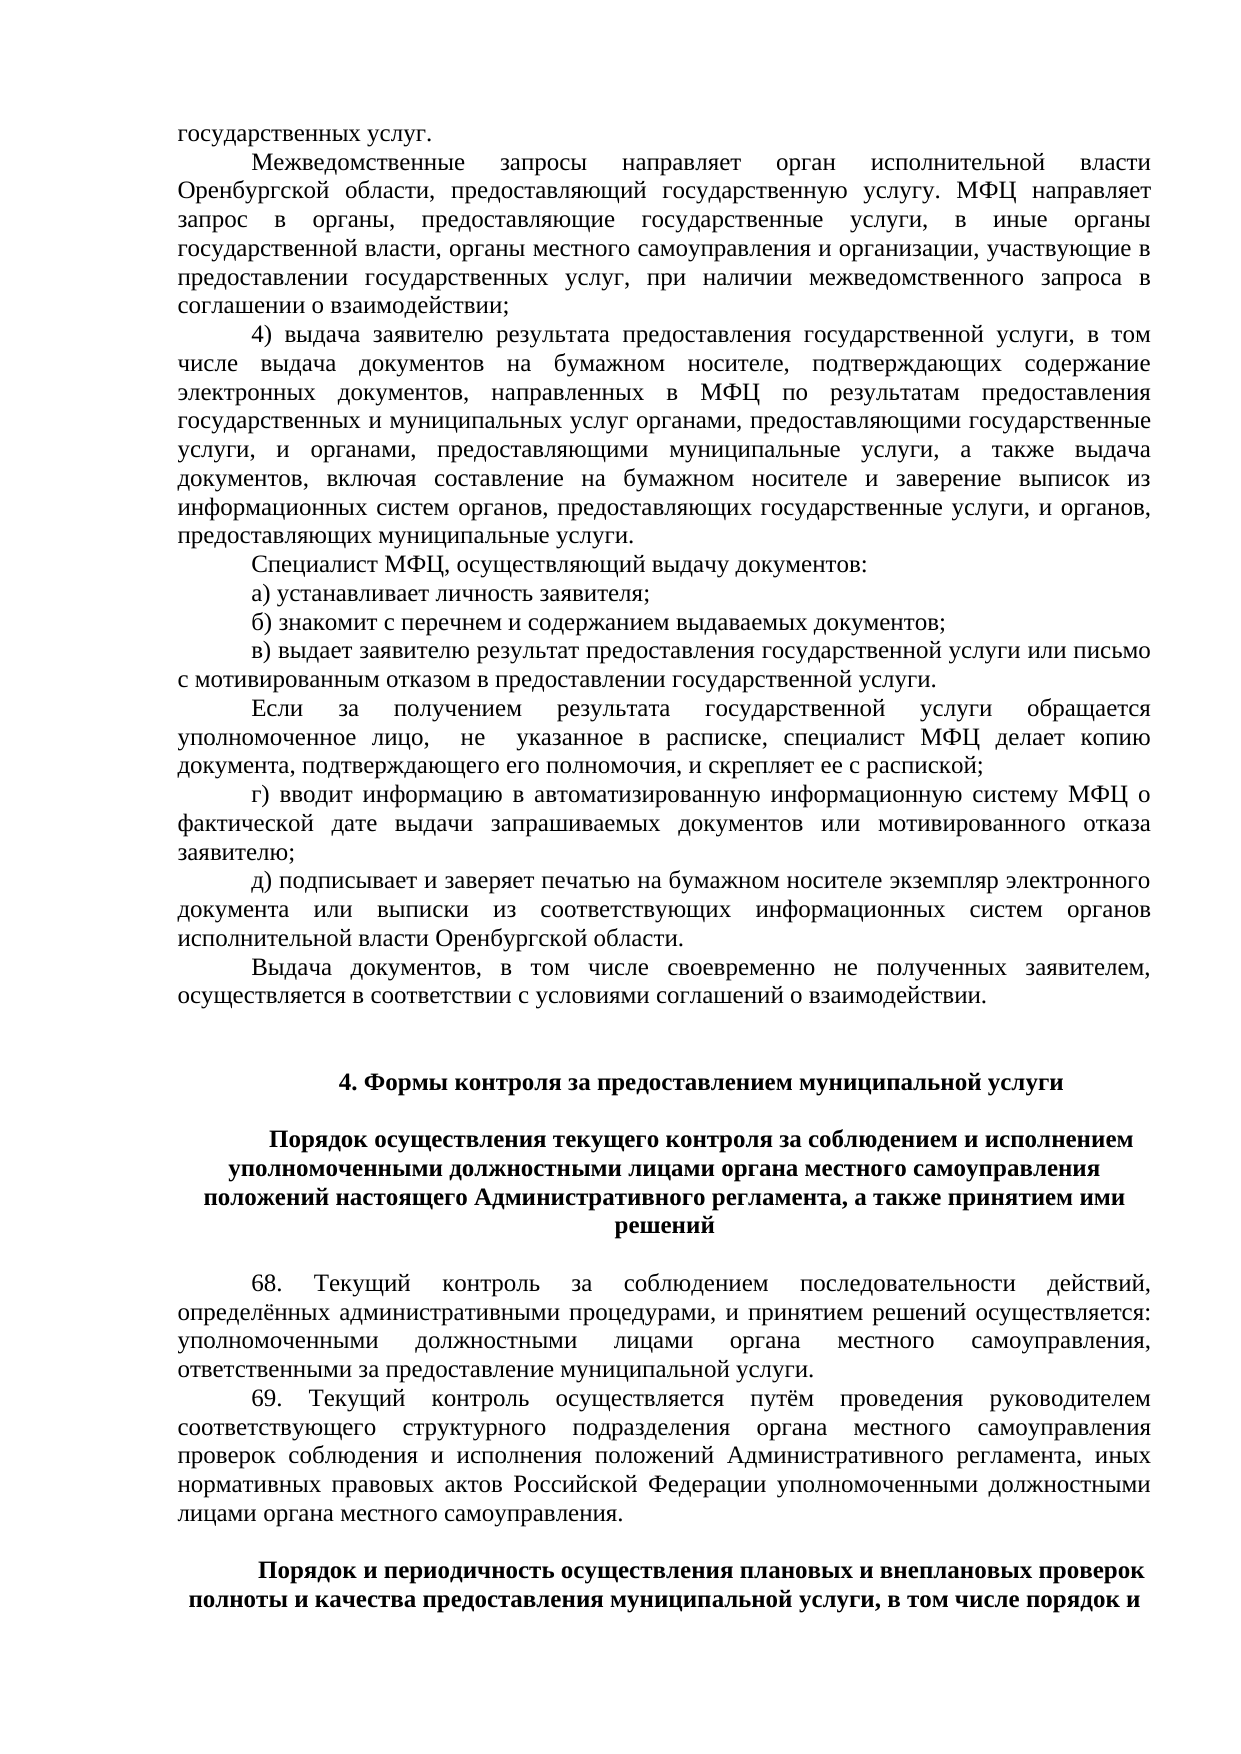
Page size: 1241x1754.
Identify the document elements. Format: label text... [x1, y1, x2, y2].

text 68. Текущий контроль за соблюдением последовательности действий, определённых административными процедурами, и принятием решений осуществляется: уполномоченными должностными лицами органа местного самоуправления, ответственными за предоставление муниципальной услуги. [177, 1268, 1152, 1383]
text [177, 1556, 1152, 1613]
text д) подписывает и заверяет печатью на бумажном носителе экземпляр электронного документа или выписки из соответствующих информационных систем органов исполнительной власти Оренбургской области. [177, 866, 1152, 952]
text б) знакомит с перечнем и содержанием выдаваемых документов; [177, 607, 1152, 636]
text Если за получением результата государственной услуги обращается уполномоченное лицо, не указанное в расписке, специалист МФЦ делает копию документа, подтверждающего его полномочия, и скрепляет ее с распиской; [177, 693, 1152, 779]
text Межведомственные запросы направляет орган исполнительной власти Оренбургской области, предоставляющий государственную услугу. МФЦ направляет запрос в органы, предоставляющие государственные услуги, в иные органы государственной власти, органы местного самоуправления и организации, участвующие в предоставлении государственных услуг, при наличии межведомственного запроса в соглашении о взаимодействии; [177, 147, 1152, 319]
text Выдача документов, в том числе своевременно не полученных заявителем, осуществляется в соответствии с условиями соглашений о взаимодействии. [177, 952, 1152, 1009]
text г) вводит информацию в автоматизированную информационную систему МФЦ о фактической дате выдачи запрашиваемых документов или мотивированного отказа заявителю; [177, 779, 1152, 866]
text 4) выдача заявителю результата предоставления государственной услуги, в том числе выдача документов на бумажном носителе, подтверждающих содержание электронных документов, направленных в МФЦ по результатам предоставления государственных и муниципальных услуг органами, предоставляющими государственные услуги, и органами, предоставляющими муниципальные услуги, а также выдача документов, включая составление на бумажном носителе и заверение выписок из информационных систем органов, предоставляющих государственные услуги, и органов, предоставляющих муниципальные услуги. [177, 319, 1152, 549]
text 69. Текущий контроль осуществляется путём проведения руководителем соответствующего структурного подразделения органа местного самоуправления проверок соблюдения и исполнения положений Административного регламента, иных нормативных правовых актов Российской Федерации уполномоченными должностными лицами органа местного самоуправления. [177, 1383, 1152, 1527]
text 4. Формы контроля за предоставлением муниципальной услуги [177, 1067, 1152, 1096]
text Специалист МФЦ, осуществляющий выдачу документов: [177, 549, 1152, 578]
text а) устанавливает личность заявителя; [177, 578, 1152, 607]
text Порядок осуществления текущего контроля за соблюдением и исполнением уполномоченными должностными лицами органа местного самоуправления положений настоящего Административного регламента, а также принятием ими решений [177, 1124, 1152, 1239]
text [177, 118, 1152, 147]
text в) выдает заявителю результат предоставления государственной услуги или письмо с мотивированным отказом в предоставлении государственной услуги. [177, 636, 1152, 693]
